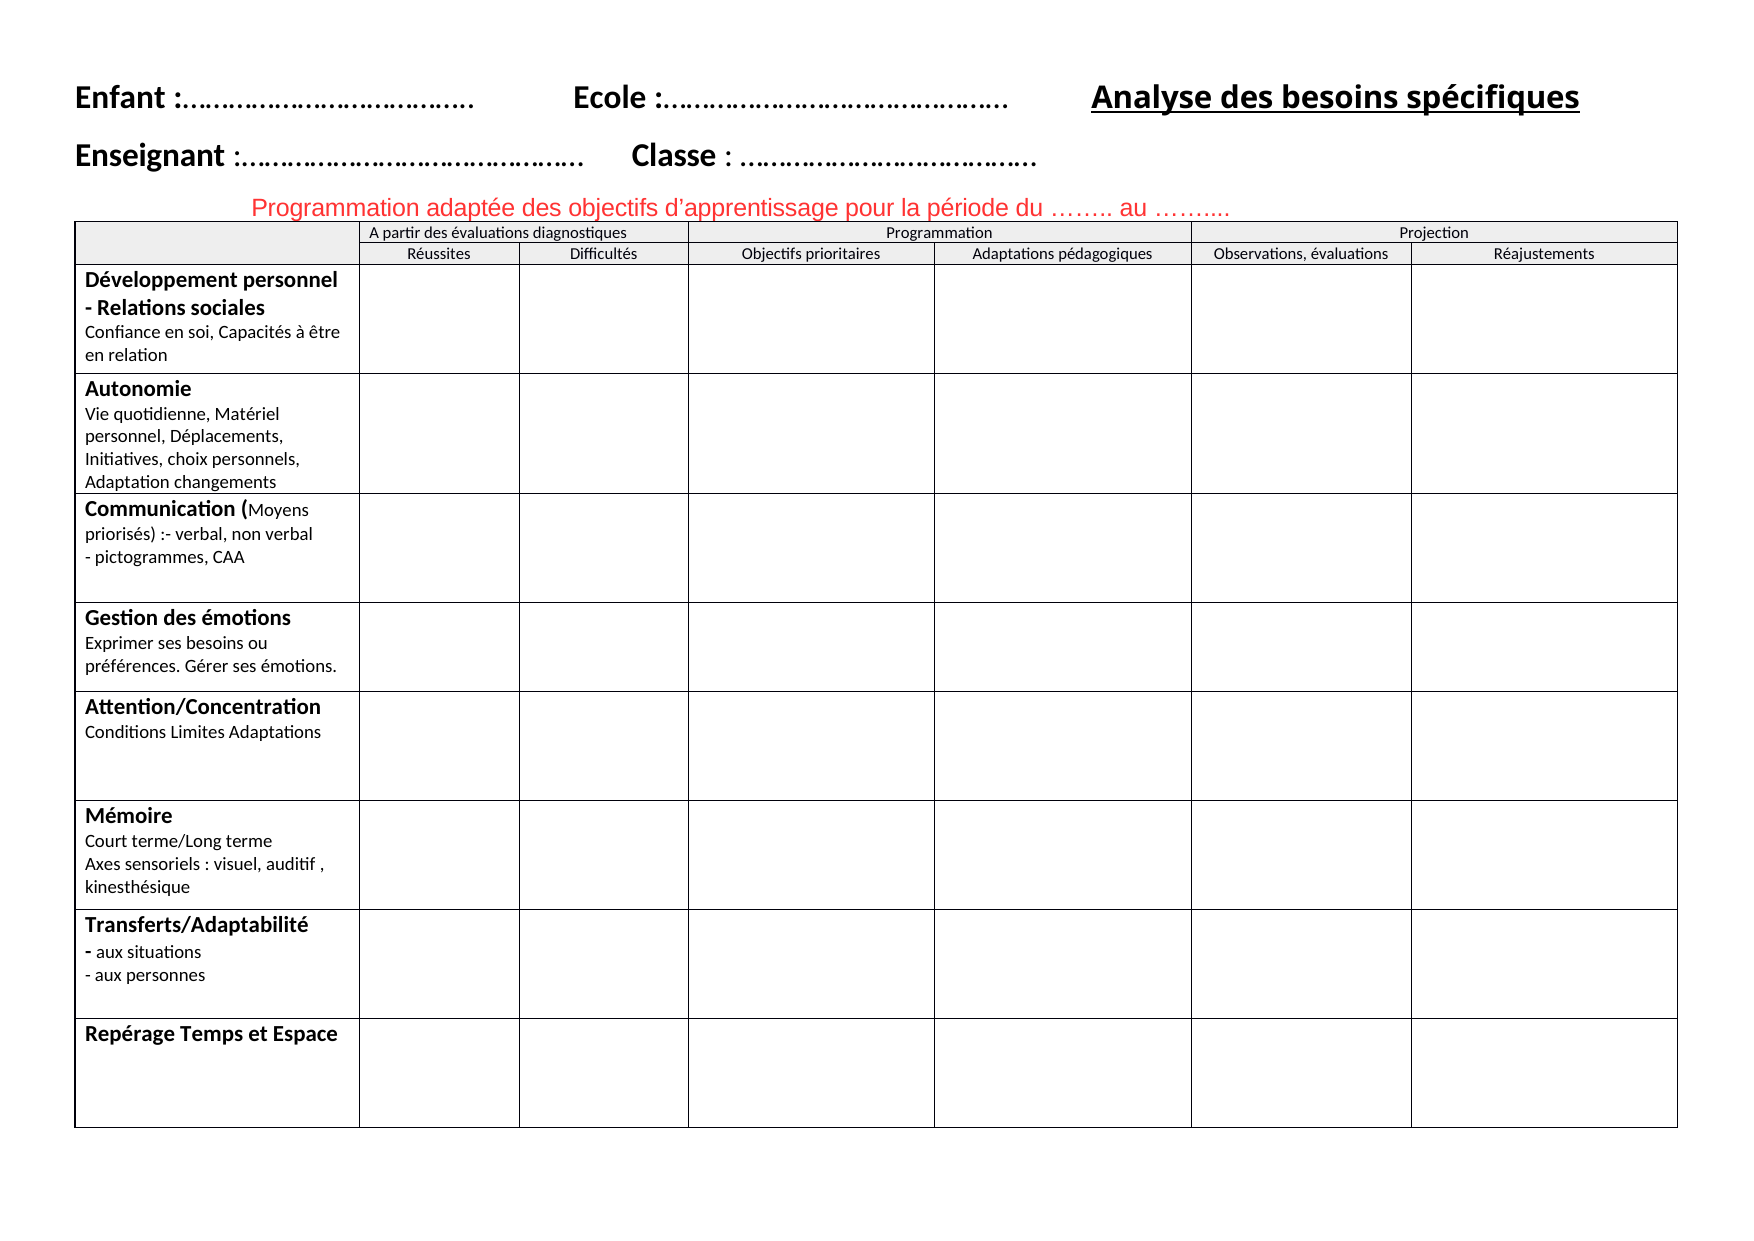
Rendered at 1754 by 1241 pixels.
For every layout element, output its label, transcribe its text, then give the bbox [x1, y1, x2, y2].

table_cell [1412, 494, 1677, 602]
table_cell [360, 692, 519, 800]
table_cell Gestion des émotions Exprimer ses besoins ou préférences. Gérer ses émotions. [76, 603, 359, 691]
table_header Programmation [689, 222, 1191, 242]
table_cell [935, 374, 1191, 493]
table_cell Repérage Temps et Espace [76, 1019, 359, 1127]
table_cell Mémoire Court terme/Long terme Axes sensoriels : visuel, auditif , kinesthésique [76, 801, 359, 909]
table_header A partir des évaluations diagnostiques [360, 222, 688, 242]
table_cell [1412, 692, 1677, 800]
table_cell [520, 801, 688, 909]
table_cell [520, 265, 688, 373]
table_cell [1412, 801, 1677, 909]
table_cell [1412, 265, 1677, 373]
table_cell Difficultés [520, 243, 688, 264]
table_cell [1192, 603, 1411, 691]
table_cell [935, 1019, 1191, 1127]
table_cell Adaptations pédagogiques [935, 243, 1191, 264]
table_cell [689, 494, 934, 602]
table_cell [689, 692, 934, 800]
table_cell Développement personnel - Relations sociales Confiance en soi, Capacités à être en relation [76, 265, 359, 373]
table_cell [935, 603, 1191, 691]
table_cell [520, 494, 688, 602]
table_cell Objectifs prioritaires [689, 243, 934, 264]
table_cell Communication (Moyens priorisés) :- verbal, non verbal - pictogrammes, CAA [76, 494, 359, 602]
table_cell [520, 603, 688, 691]
table_cell [1192, 801, 1411, 909]
text Enfant :……………………………….. Ecole :……………………………………… Analyse des besoins spécifiques [75, 75, 1679, 118]
table_cell [689, 603, 934, 691]
text Enseignant :……………………………………… Classe : ………………………………… [75, 147, 1633, 171]
table_cell [360, 494, 519, 602]
table_cell [1192, 374, 1411, 493]
table_cell [689, 1019, 934, 1127]
table_cell [935, 801, 1191, 909]
table_cell Attention/Concentration Conditions Limites Adaptations [76, 692, 359, 800]
table_cell [360, 910, 519, 1018]
table_cell [360, 603, 519, 691]
table_cell Transferts/Adaptabilité - aux situations - aux personnes [76, 910, 359, 1018]
table_cell [360, 801, 519, 909]
table_cell [520, 692, 688, 800]
table_cell [935, 494, 1191, 602]
table_cell [1192, 692, 1411, 800]
table_cell Réussites [360, 243, 519, 264]
table_cell Réajustements [1412, 243, 1677, 264]
table_header [76, 222, 359, 264]
table_cell [1192, 265, 1411, 373]
table_cell [935, 692, 1191, 800]
table_cell [360, 265, 519, 373]
table_header Projection [1192, 222, 1677, 242]
table_cell [1192, 1019, 1411, 1127]
table_cell [520, 1019, 688, 1127]
table_cell [1412, 910, 1677, 1018]
text Programmation adaptée des objectifs d’apprentissage pour la période du …….. au …….... [75, 197, 1633, 221]
table_cell [689, 801, 934, 909]
table_cell [520, 910, 688, 1018]
table_cell [1412, 603, 1677, 691]
table_cell [360, 374, 519, 493]
table_cell Autonomie Vie quotidienne, Matériel personnel, Déplacements, Initiatives, choix personnels, Adaptation changements [76, 374, 359, 493]
table_cell [935, 910, 1191, 1018]
table_cell [1192, 494, 1411, 602]
table_cell [360, 1019, 519, 1127]
table_cell [520, 374, 688, 493]
table_cell Observations, évaluations [1192, 243, 1411, 264]
table_cell [689, 265, 934, 373]
table_cell [689, 374, 934, 493]
table_cell [689, 910, 934, 1018]
table_cell [935, 265, 1191, 373]
table_cell [1192, 910, 1411, 1018]
table_cell [1412, 1019, 1677, 1127]
table_cell [1412, 374, 1677, 493]
